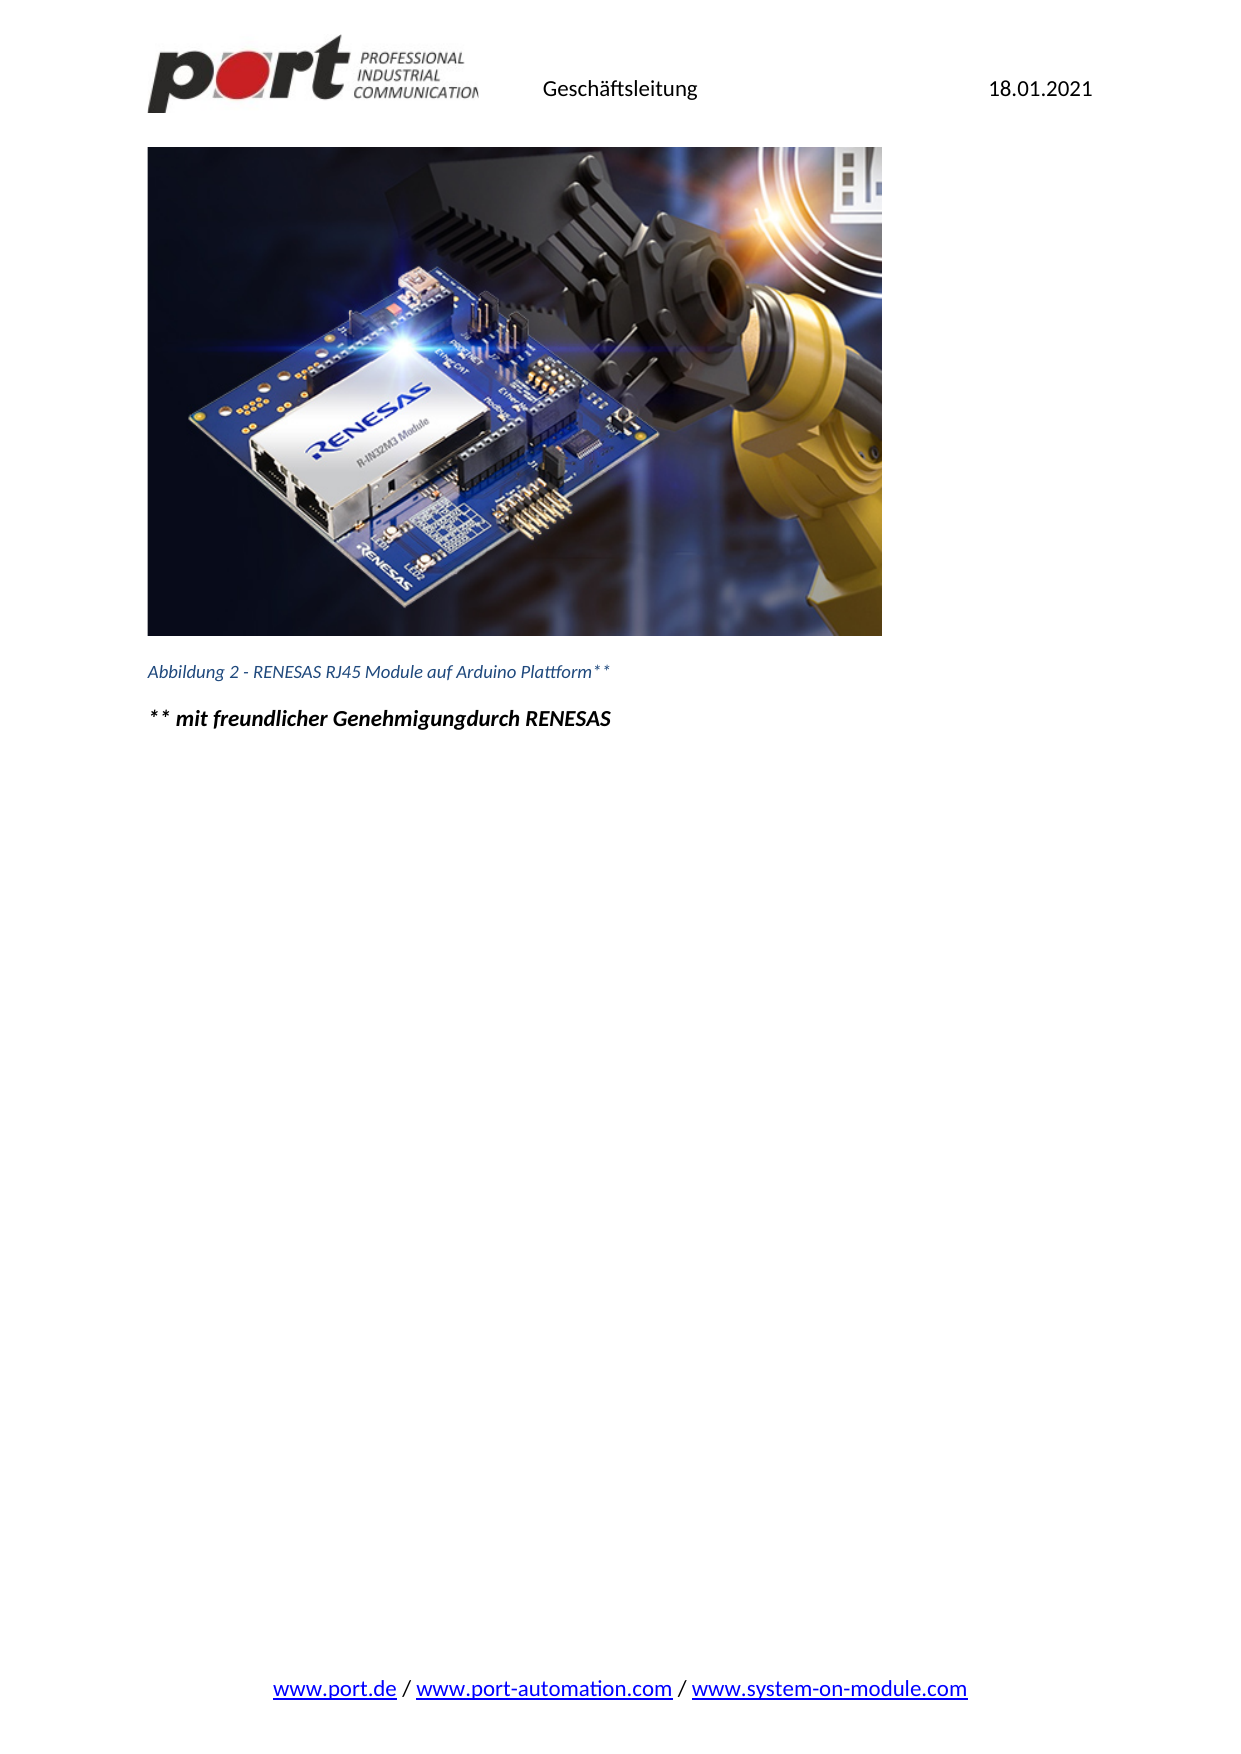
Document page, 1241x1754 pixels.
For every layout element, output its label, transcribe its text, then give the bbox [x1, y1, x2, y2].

picture [146, 34, 479, 112]
picture [147, 147, 882, 636]
text ** mit freundlicher Genehmigungdurch RENESAS [148, 704, 1093, 732]
